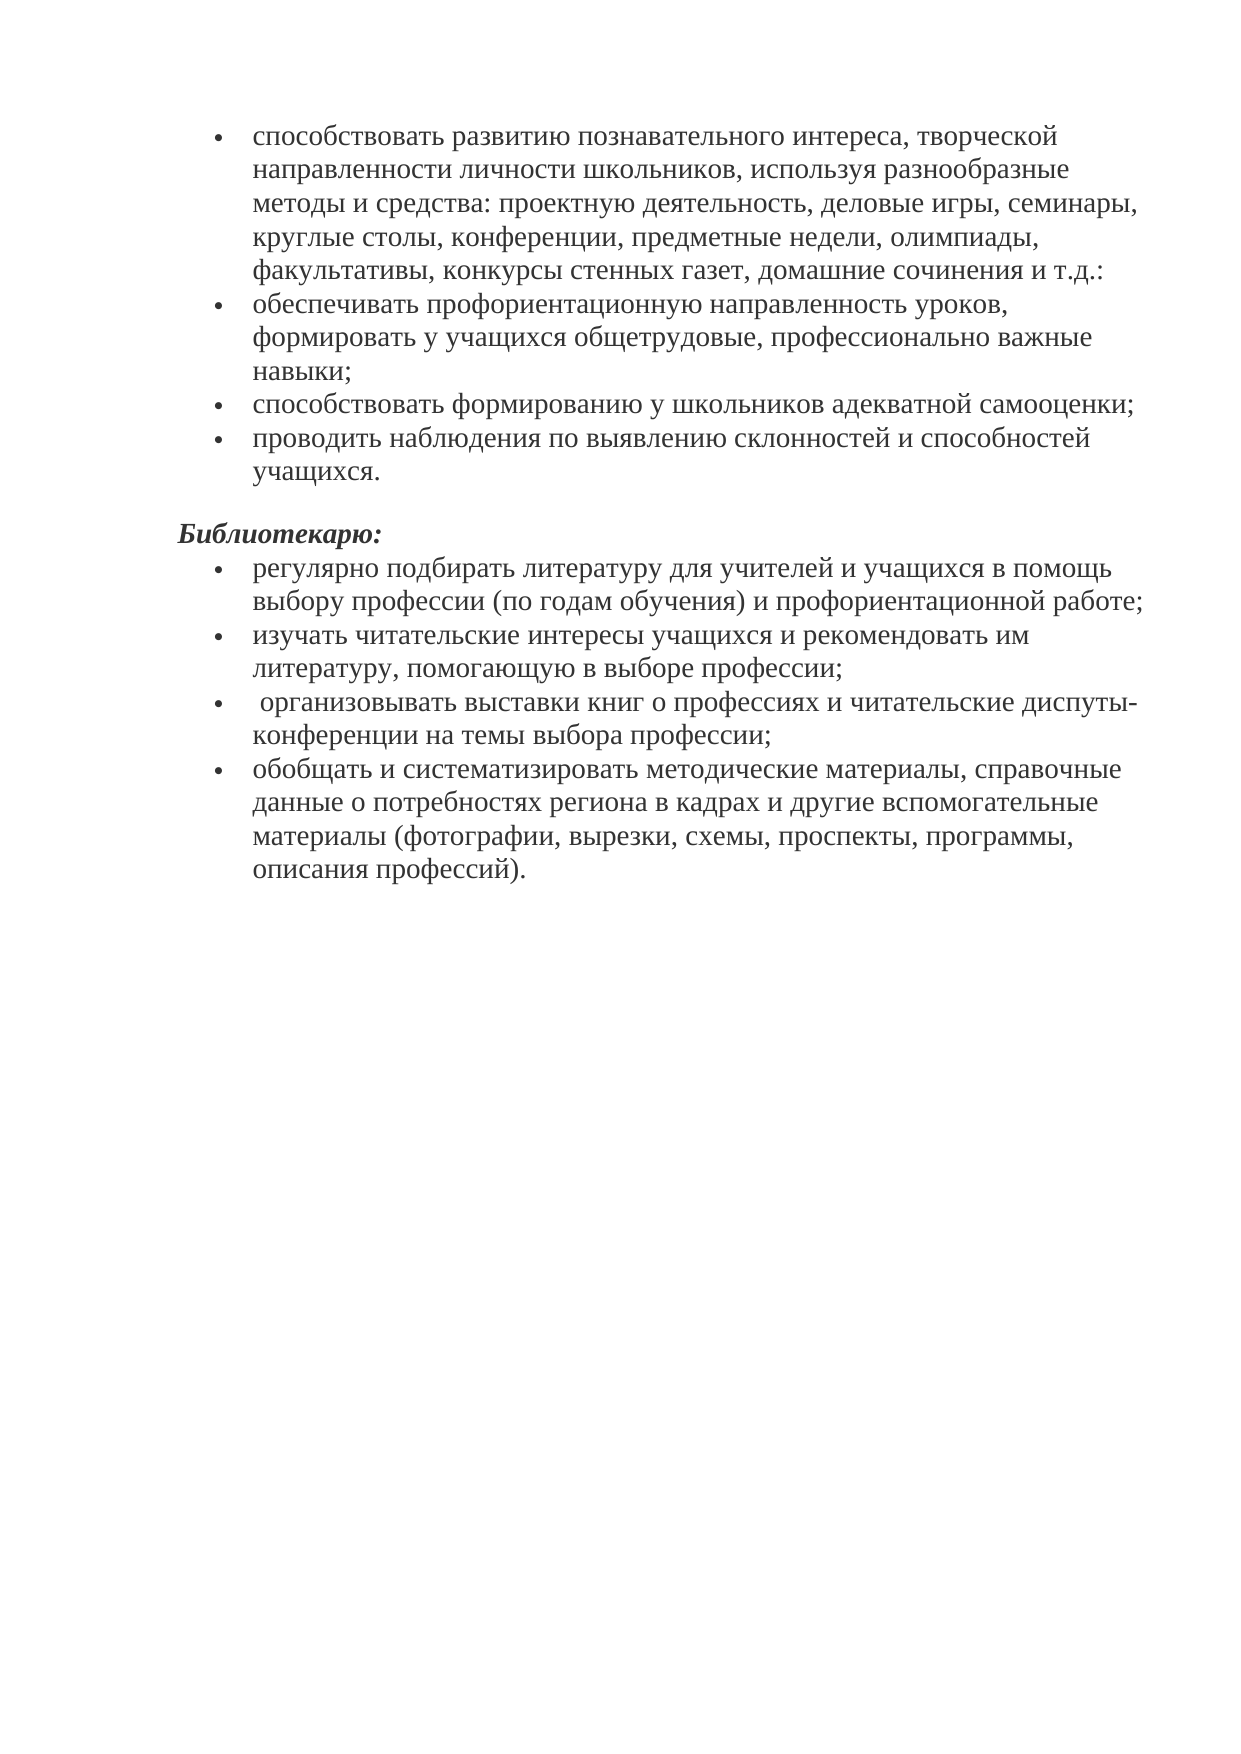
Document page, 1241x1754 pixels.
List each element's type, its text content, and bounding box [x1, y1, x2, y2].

list обобщать и систематизировать методические материалы, справочные данные о потребностях региона в кадрах и другие вспомогательные материалы (фотографии, вырезки, схемы, проспекты, программы, описания профессий). [215, 751, 1152, 885]
list способствовать формированию у школьников адекватной самооценки; [215, 386, 1152, 420]
list проводить наблюдения по выявлению склонностей и способностей учащихся. [215, 420, 1152, 487]
text Библиотекарю: [177, 516, 1152, 550]
list обеспечивать профориентационную направленность уроков, формировать у учащихся общетрудовые, профессионально важные навыки; [215, 286, 1152, 386]
list организовывать выставки книг о профессиях и читательские диспуты-конференции на темы выбора профессии; [215, 684, 1152, 751]
list изучать читательские интересы учащихся и рекомендовать им литературу, помогающую в выборе профессии; [215, 617, 1152, 684]
list регулярно подбирать литературу для учителей и учащихся в помощь выбору профессии (по годам обучения) и профориентационной работе; [215, 550, 1152, 617]
list способствовать развитию познавательного интереса, творческой направленности личности школьников, используя разнообразные методы и средства: проектную деятельность, деловые игры, семинары, круглые столы, конференции, предметные недели, олимпиады, факультативы, конкурсы стенных газет, домашние сочинения и т.д.: [215, 118, 1152, 286]
